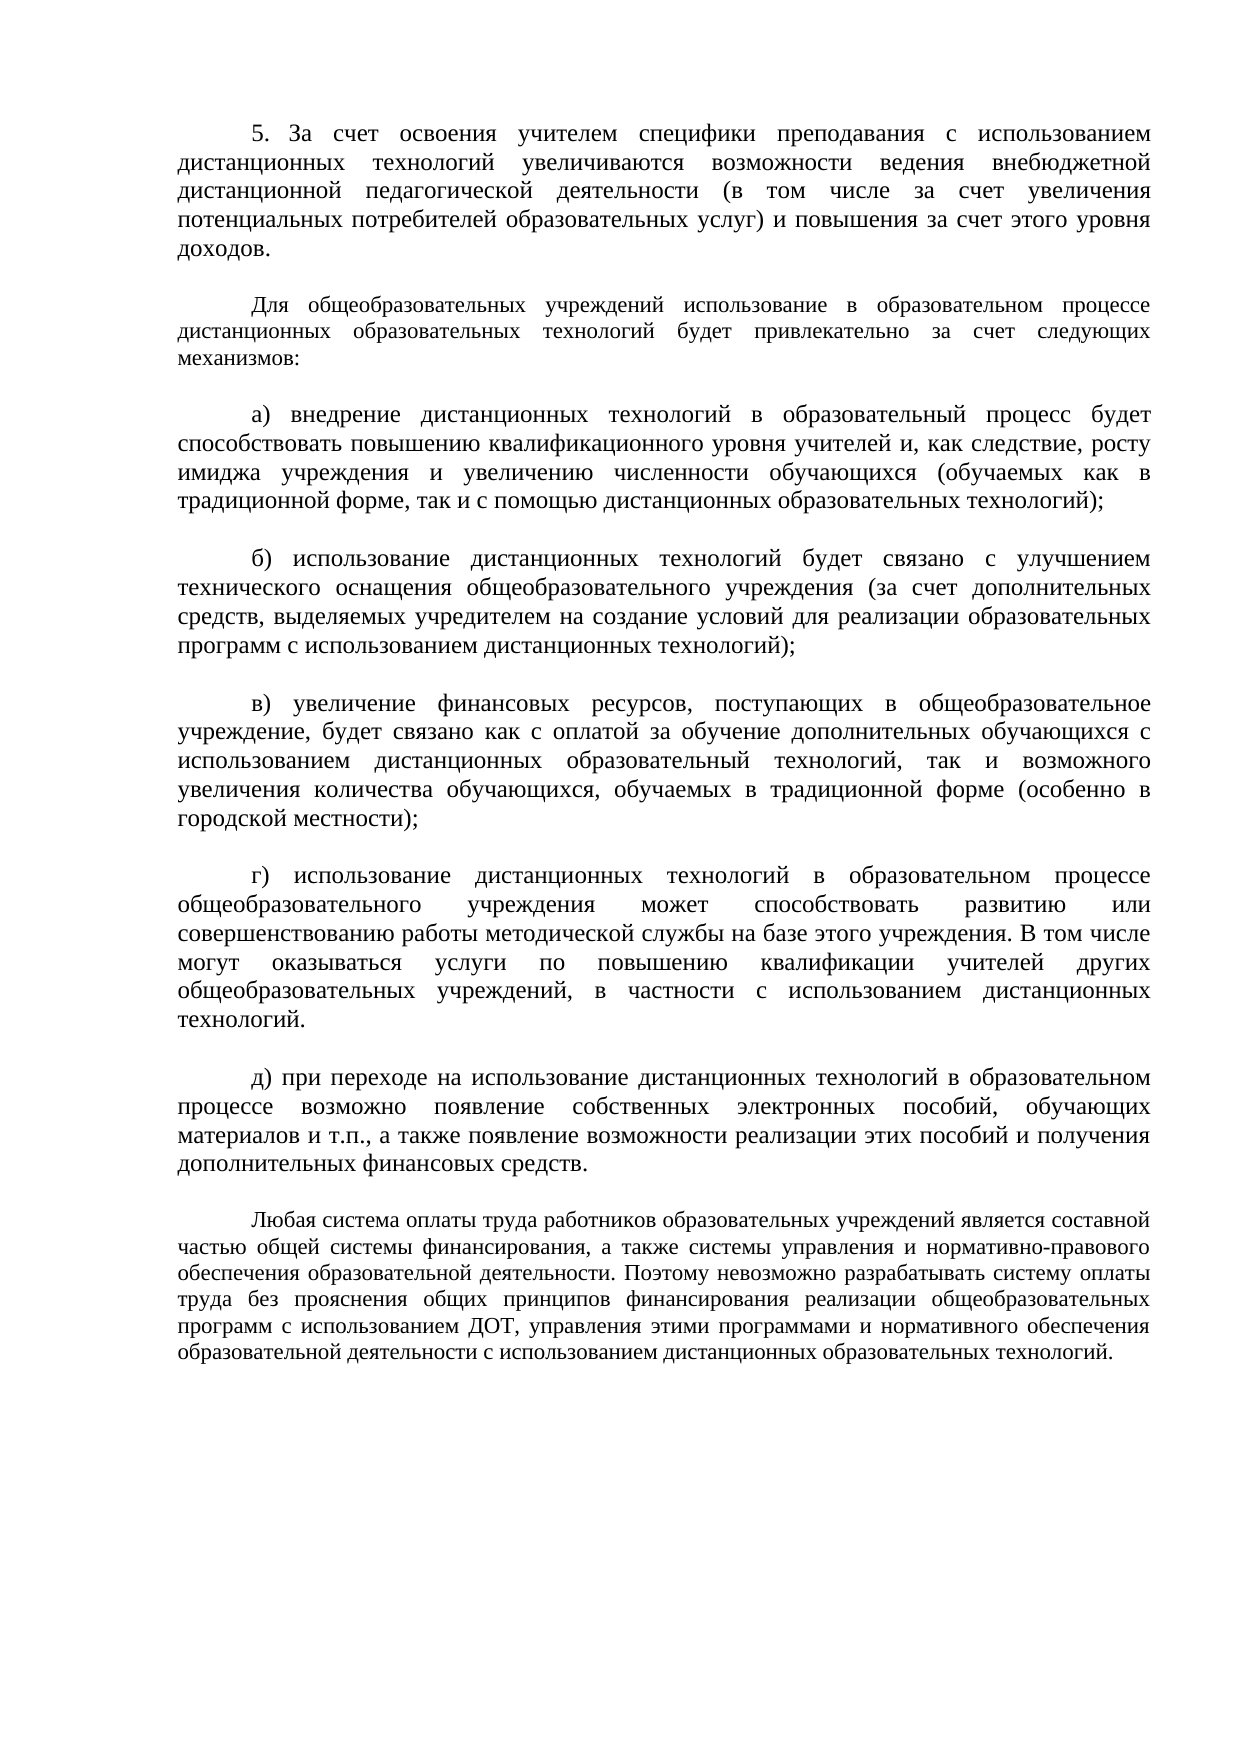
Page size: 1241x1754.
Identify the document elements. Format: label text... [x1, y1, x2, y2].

text б) использование дистанционных технологий будет связано с улучшением технического оснащения общеобразовательного учреждения (за счет дополнительных средств, выделяемых учредителем на создание условий для реализации образовательных программ с использованием дистанционных технологий); [177, 543, 1152, 658]
text в) увеличение финансовых ресурсов, поступающих в общеобразовательное учреждение, будет связано как с оплатой за обучение дополнительных обучающихся с использованием дистанционных образовательный технологий, так и возможного увеличения количества обучающихся, обучаемых в традиционной форме (особенно в городской местности); [177, 688, 1152, 831]
text а) внедрение дистанционных технологий в образовательный процесс будет способствовать повышению квалификационного уровня учителей и, как следствие, росту имиджа учреждения и увеличению численности обучающихся (обучаемых как в традиционной форме, так и с помощью дистанционных образовательных технологий); [177, 399, 1152, 514]
text г) использование дистанционных технологий в образовательном процессе общеобразовательного учреждения может способствовать развитию или совершенствованию работы методической службы на базе этого учреждения. В том числе могут оказываться услуги по повышению квалификации учителей других общеобразовательных учреждений, в частности с использованием дистанционных технологий. [177, 861, 1152, 1033]
text д) при переходе на использование дистанционных технологий в образовательном процессе возможно появление собственных электронных пособий, обучающих материалов и т.п., а также появление возможности реализации этих пособий и получения дополнительных финансовых средств. [177, 1062, 1152, 1177]
text Для общеобразовательных учреждений использование в образовательном процессе дистанционных образовательных технологий будет привлекательно за счет следующих механизмов: [177, 291, 1152, 370]
text Любая система оплаты труда работников образовательных учреждений является составной частью общей системы финансирования, а также системы управления и нормативно-правового обеспечения образовательной деятельности. Поэтому невозможно разрабатывать систему оплаты труда без прояснения общих принципов финансирования реализации общеобразовательных программ с использованием ДОТ, управления этими программами и нормативного обеспечения образовательной деятельности с использованием дистанционных образовательных технологий. [177, 1206, 1152, 1364]
text 5. За счет освоения учителем специфики преподавания с использованием дистанционных технологий увеличиваются возможности ведения внебюджетной дистанционной педагогической деятельности (в том числе за счет увеличения потенциальных потребителей образовательных услуг) и повышения за счет этого уровня доходов. [177, 118, 1152, 262]
